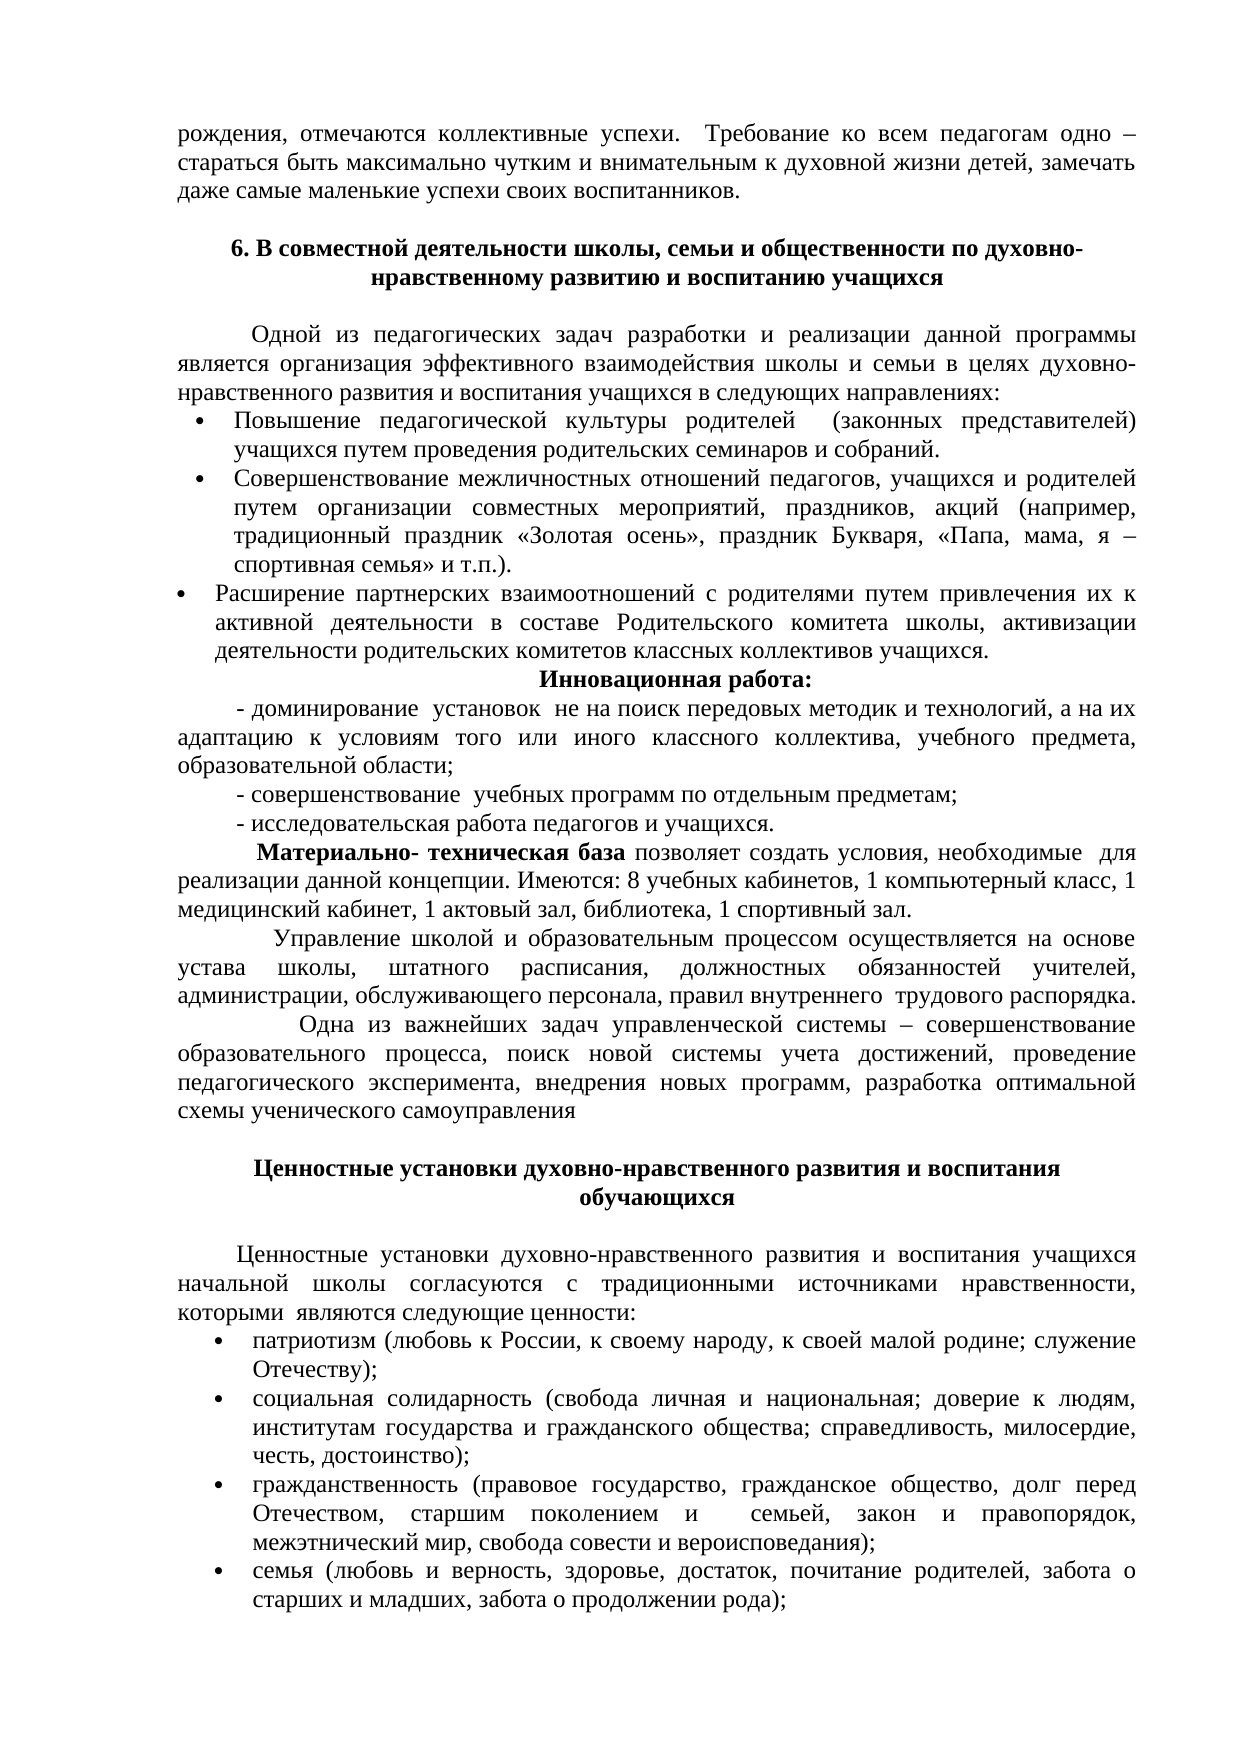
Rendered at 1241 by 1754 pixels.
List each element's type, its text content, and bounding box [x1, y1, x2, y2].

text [177, 118, 1137, 204]
text Инновационная работа: [215, 664, 1137, 693]
list Повышение педагогической культуры родителей (законных представителей) учащихся путем проведения родительских семинаров и собраний. [196, 406, 1137, 463]
text 6. В совместной деятельности школы, семьи и общественности по духовно-нравственному развитию и воспитанию учащихся [177, 233, 1137, 291]
list гражданственность (правовое государство, гражданское общество, долг перед Отечеством, старшим поколением и семьей, закон и правопорядок, межэтнический мир, свобода совести и вероисповедания); [215, 1469, 1137, 1556]
text Ценностные установки духовно-нравственного развития и воспитания обучающихся [177, 1153, 1137, 1211]
text Одной из педагогических задач разработки и реализации данной программы является организация эффективного взаимодействия школы и семьи в целях духовно-нравственного развития и воспитания учащихся в следующих направлениях: [177, 319, 1137, 406]
text Материально- техническая база позволяет создать условия, необходимые для реализации данной концепции. Имеются: 8 учебных кабинетов, 1 компьютерный класс, 1 медицинский кабинет, 1 актовый зал, библиотека, 1 спортивный зал. [177, 837, 1137, 923]
text Одна из важнейших задач управленческой системы – совершенствование образовательного процесса, поиск новой системы учета достижений, проведение педагогического эксперимента, внедрения новых программ, разработка оптимальной схемы ученического самоуправления [177, 1009, 1137, 1124]
list семья (любовь и верность, здоровье, достаток, почитание родителей, забота о старших и младших, забота о продолжении рода); [215, 1556, 1137, 1613]
list Расширение партнерских взаимоотношений с родителями путем привлечения их к активной деятельности в составе Родительского комитета школы, активизации деятельности родительских комитетов классных коллективов учащихся. [177, 578, 1137, 664]
text - исследовательская работа педагогов и учащихся. [177, 808, 1137, 837]
list социальная солидарность (свобода личная и национальная; доверие к людям, институтам государства и гражданского общества; справедливость, милосердие, честь, достоинство); [215, 1383, 1137, 1469]
text Ценностные установки духовно-нравственного развития и воспитания учащихся начальной школы согласуются с традиционными источниками нравственности, которыми являются следующие ценности: [177, 1239, 1137, 1326]
text - доминирование установок не на поиск передовых методик и технологий, а на их адаптацию к условиям того или иного классного коллектива, учебного предмета, образовательной области; [177, 693, 1137, 779]
text Управление школой и образовательным процессом осуществляется на основе устава школы, штатного расписания, должностных обязанностей учителей, администрации, обслуживающего персонала, правил внутреннего трудового распорядка. [177, 923, 1137, 1009]
list патриотизм (любовь к России, к своему народу, к своей малой родине; служение Отечеству); [215, 1326, 1137, 1383]
text - совершенствование учебных программ по отдельным предметам; [177, 779, 1137, 808]
list Совершенствование межличностных отношений педагогов, учащихся и родителей путем организации совместных мероприятий, праздников, акций (например, традиционный праздник «Золотая осень», праздник Букваря, «Папа, мама, я – спортивная семья» и т.п.). [196, 463, 1137, 578]
